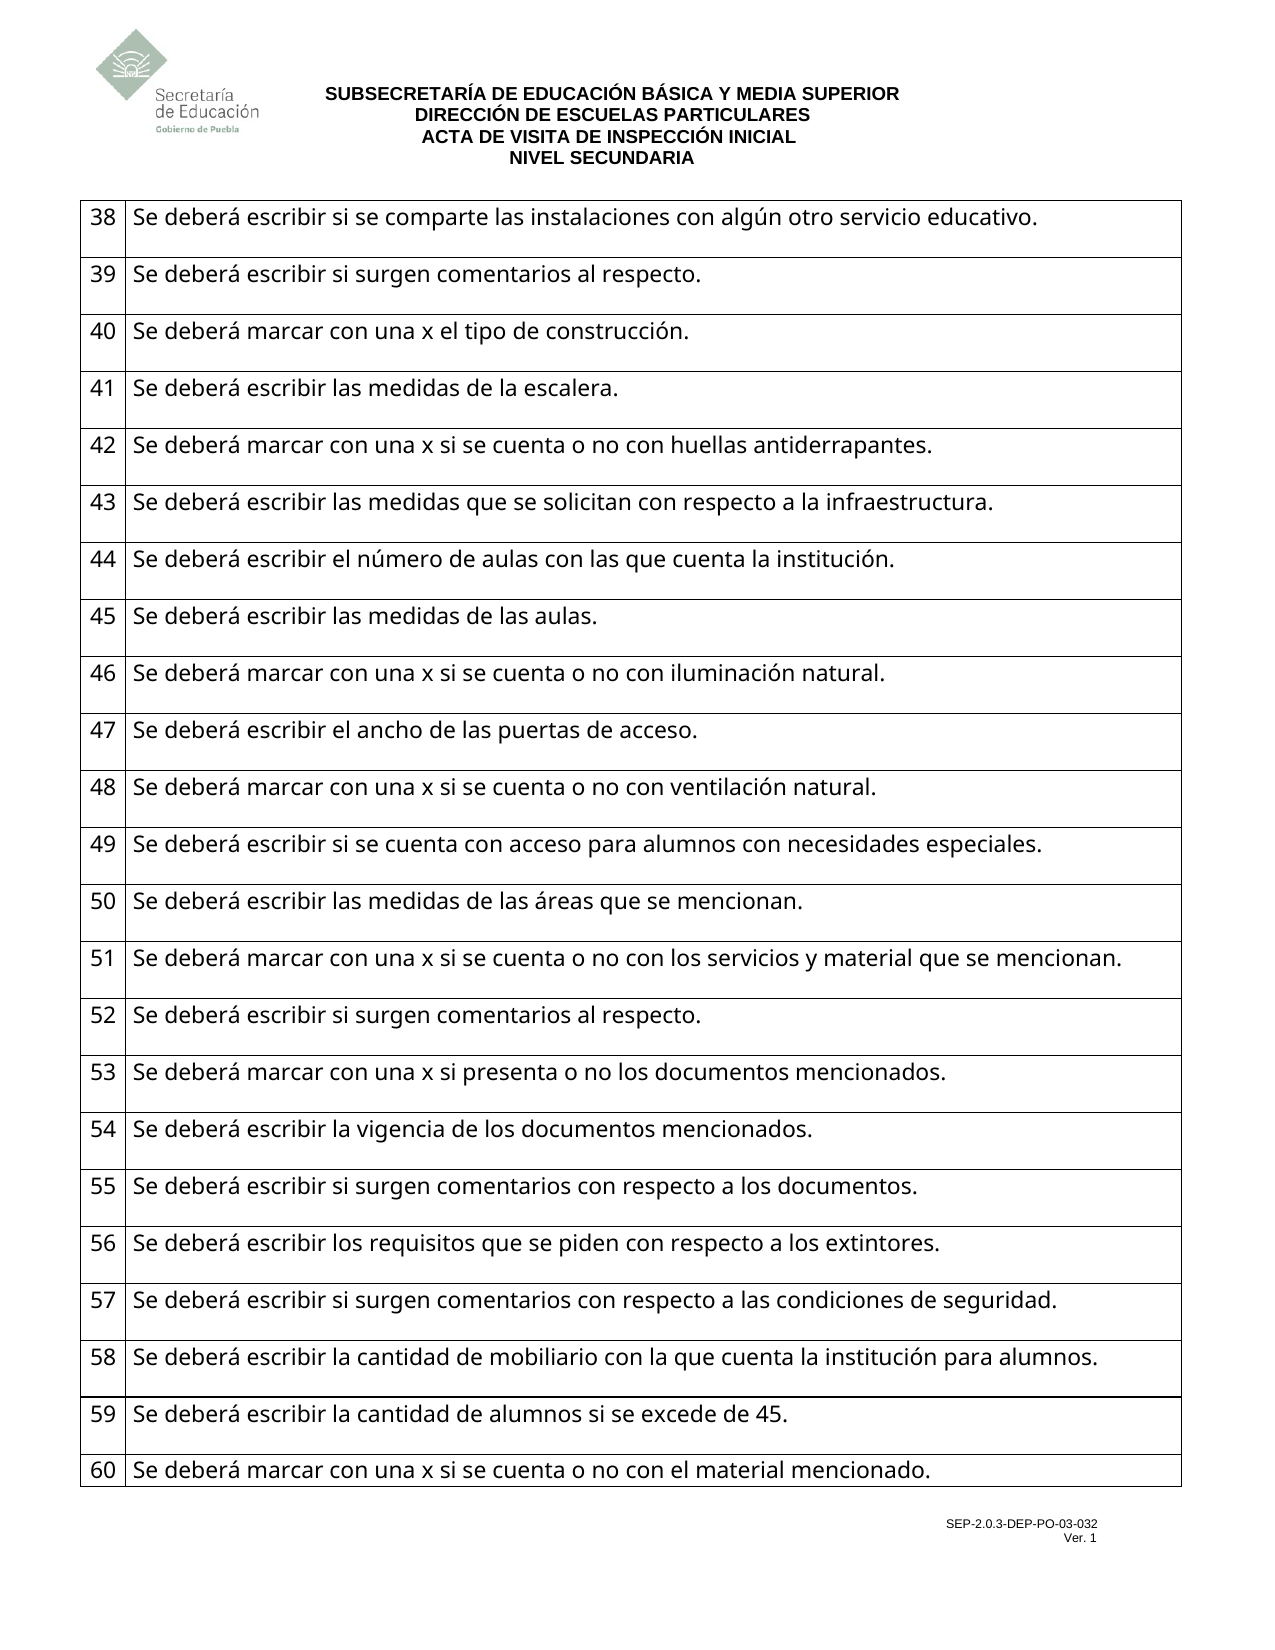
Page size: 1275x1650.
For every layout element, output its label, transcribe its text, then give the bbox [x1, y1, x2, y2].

table_cell Se deberá marcar con una x si se cuenta o no con huellas antiderrapantes. [126, 429, 1181, 485]
table_cell Se deberá escribir la cantidad de mobiliario con la que cuenta la institución para alumnos. [126, 1341, 1181, 1396]
table_cell 59 [81, 1398, 125, 1453]
table_cell Se deberá escribir las medidas de las áreas que se mencionan. [126, 885, 1181, 941]
table_cell 43 [81, 486, 125, 542]
table_cell 54 [81, 1113, 125, 1168]
table_cell Se deberá escribir las medidas de las aulas. [126, 600, 1181, 656]
table_cell 50 [81, 885, 125, 941]
table_cell 60 [81, 1455, 125, 1486]
table_cell 38 [81, 201, 125, 257]
table_cell Se deberá escribir los requisitos que se piden con respecto a los extintores. [126, 1227, 1181, 1282]
table_cell Se deberá escribir la vigencia de los documentos mencionados. [126, 1113, 1181, 1168]
table_cell Se deberá marcar con una x si se cuenta o no con ventilación natural. [126, 771, 1181, 827]
table_cell Se deberá escribir si surgen comentarios con respecto a las condiciones de seguridad. [126, 1284, 1181, 1339]
table_cell 44 [81, 543, 125, 599]
table_cell Se deberá escribir el ancho de las puertas de acceso. [126, 714, 1181, 770]
table_cell Se deberá escribir si surgen comentarios al respecto. [126, 999, 1181, 1054]
table_cell 39 [81, 258, 125, 314]
table_cell 53 [81, 1056, 125, 1112]
table_cell Se deberá marcar con una x el tipo de construcción. [126, 315, 1181, 371]
table_cell 56 [81, 1227, 125, 1282]
table_cell Se deberá marcar con una x si presenta o no los documentos mencionados. [126, 1056, 1181, 1112]
table_cell 51 [81, 942, 125, 998]
table_cell 41 [81, 372, 125, 428]
table_cell Se deberá escribir las medidas que se solicitan con respecto a la infraestructura. [126, 486, 1181, 542]
table_cell 40 [81, 315, 125, 371]
table_cell Se deberá escribir si se cuenta con acceso para alumnos con necesidades especiales. [126, 828, 1181, 884]
table_cell 46 [81, 657, 125, 713]
table_cell Se deberá escribir si surgen comentarios al respecto. [126, 258, 1181, 314]
table_cell 55 [81, 1170, 125, 1226]
table_cell Se deberá escribir si surgen comentarios con respecto a los documentos. [126, 1170, 1181, 1226]
table_cell Se deberá escribir las medidas de la escalera. [126, 372, 1181, 428]
picture [95, 28, 265, 144]
table_cell Se deberá marcar con una x si se cuenta o no con el material mencionado. [126, 1455, 1181, 1486]
table_cell 49 [81, 828, 125, 884]
table_cell 47 [81, 714, 125, 770]
table_cell 48 [81, 771, 125, 827]
table_cell 58 [81, 1341, 125, 1396]
table_cell 57 [81, 1284, 125, 1339]
table_cell Se deberá escribir la cantidad de alumnos si se excede de 45. [126, 1398, 1181, 1453]
table_cell Se deberá marcar con una x si se cuenta o no con iluminación natural. [126, 657, 1181, 713]
table_cell 52 [81, 999, 125, 1054]
table_cell 42 [81, 429, 125, 485]
table_cell Se deberá marcar con una x si se cuenta o no con los servicios y material que se mencionan. [126, 942, 1181, 998]
table_cell 45 [81, 600, 125, 656]
table_cell Se deberá escribir el número de aulas con las que cuenta la institución. [126, 543, 1181, 599]
table_cell Se deberá escribir si se comparte las instalaciones con algún otro servicio educativo. [126, 201, 1181, 257]
